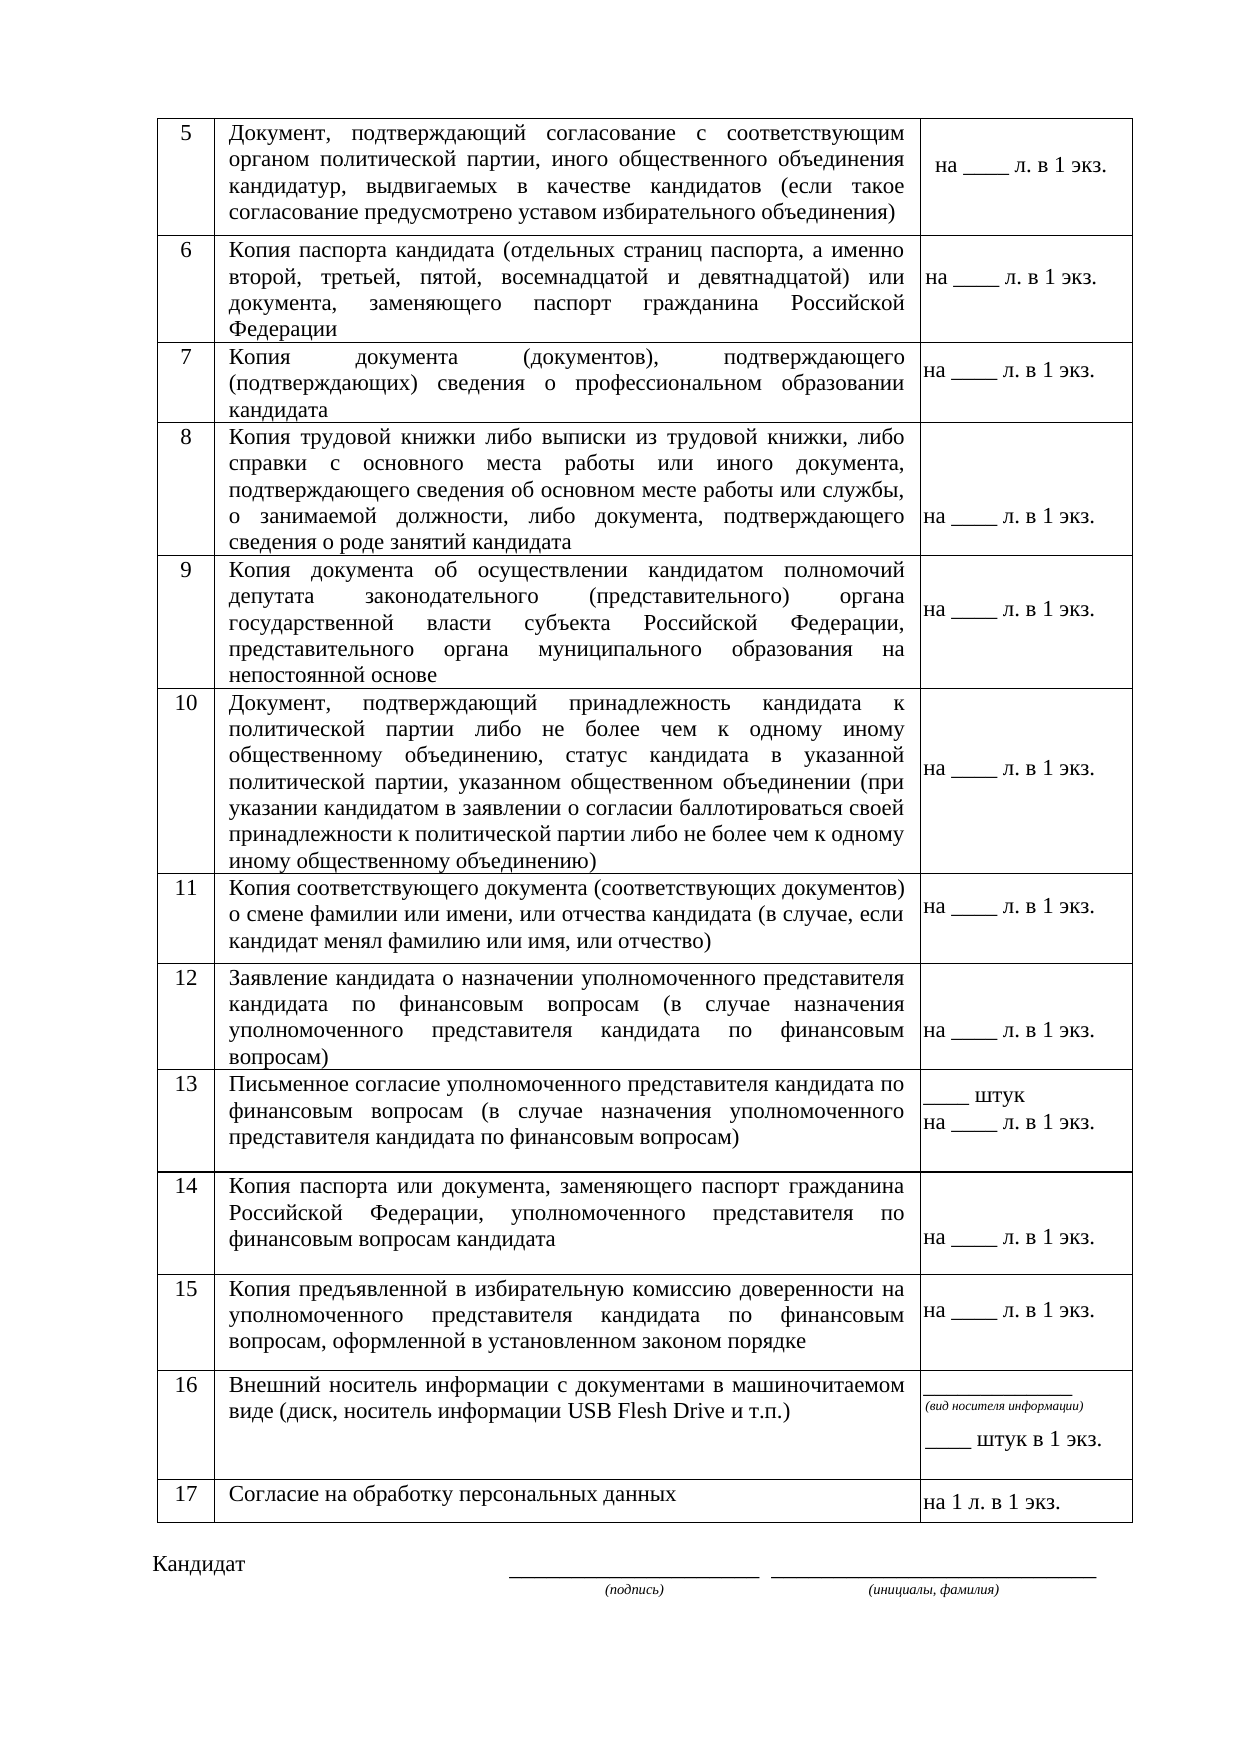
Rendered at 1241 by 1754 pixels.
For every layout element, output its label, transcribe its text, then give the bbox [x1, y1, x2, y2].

table_cell Внешний носитель информации с документами в машиночитаемом виде (диск, носитель информации USB Flesh Drive и т.п.) [215, 1371, 920, 1479]
table_cell на ____ л. в 1 экз. [921, 119, 1132, 235]
table_cell Копия трудовой книжки либо выписки из трудовой книжки, либо справки с основного места работы или иного документа, подтверждающего сведения об основном месте работы или службы, о занимаемой должности, либо документа, подтверждающего сведения о роде занятий кандидата [215, 423, 920, 555]
table_cell Копия паспорта или документа, заменяющего паспорт гражданина Российской Федерации, уполномоченного представителя по финансовым вопросам кандидата [215, 1173, 920, 1274]
table_cell на 1 л. в 1 экз. [921, 1480, 1132, 1522]
table_cell 16 [158, 1371, 214, 1479]
table_cell 5 [158, 119, 214, 235]
table_cell на ____ л. в 1 экз. [921, 423, 1132, 555]
table_cell Копия предъявленной в избирательную комиссию доверенности на уполномоченного представителя кандидата по финансовым вопросам, оформленной в установленном законом порядке [215, 1275, 920, 1369]
table_cell 12 [158, 964, 214, 1069]
table_cell Копия паспорта кандидата (отдельных страниц паспорта, а именно второй, третьей, пятой, восемнадцатой и девятнадцатой) или документа, заменяющего паспорт гражданина Российской Федерации [215, 236, 920, 342]
table_cell 14 [158, 1173, 214, 1274]
table_cell Заявление кандидата о назначении уполномоченного представителя кандидата по финансовым вопросам (в случае назначения уполномоченного представителя кандидата по финансовым вопросам) [215, 964, 920, 1069]
table_cell Кандидат [160, 1523, 502, 1609]
table_cell 7 [158, 343, 214, 422]
table_cell Копия соответствующего документа (соответствующих документов) о смене фамилии или имени, или отчества кандидата (в случае, если кандидат менял фамилию или имя, или отчество) [215, 874, 920, 963]
table_cell на ____ л. в 1 экз. [921, 343, 1132, 422]
table_cell 9 [158, 556, 214, 688]
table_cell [502, 1523, 766, 1609]
table_cell 17 [158, 1480, 214, 1522]
table_cell на ____ л. в 1 экз. [921, 874, 1132, 963]
table_cell Документ, подтверждающий принадлежность кандидата к политической партии либо не более чем к одному иному общественному объединению, статус кандидата в указанной политической партии, указанном общественном объединении (при указании кандидатом в заявлении о согласии баллотироваться своей принадлежности к политической партии либо не более чем к одному иному общественному объединению) [215, 689, 920, 873]
table_cell 10 [158, 689, 214, 873]
table_cell 13 [158, 1070, 214, 1171]
table_cell 15 [158, 1275, 214, 1369]
table_cell Копия документа об осуществлении кандидатом полномочий депутата законодательного (представительного) органа государственной власти субъекта Российской Федерации, представительного органа муниципального образования на непостоянной основе [215, 556, 920, 688]
table_cell Копия документа (документов), подтверждающего (подтверждающих) сведения о профессиональном образовании кандидата [215, 343, 920, 422]
table_cell Согласие на обработку персональных данных [215, 1480, 920, 1522]
table_cell на ____ л. в 1 экз. [921, 236, 1132, 342]
table_cell на ____ л. в 1 экз. [921, 964, 1132, 1069]
table_cell на ____ л. в 1 экз. [921, 556, 1132, 688]
table_cell Письменное согласие уполномоченного представителя кандидата по финансовым вопросам (в случае назначения уполномоченного представителя кандидата по финансовым вопросам) [215, 1070, 920, 1171]
table_cell на ____ л. в 1 экз. [921, 1275, 1132, 1369]
table_cell 11 [158, 874, 214, 963]
table_cell на ____ л. в 1 экз. [921, 1173, 1132, 1274]
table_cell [766, 1523, 1101, 1609]
table_cell ____ штук на ____ л. в 1 экз. [921, 1070, 1132, 1171]
table_cell 6 [158, 236, 214, 342]
table_cell Документ, подтверждающий согласование с соответствующим органом политической партии, иного общественного объединения кандидатур, выдвигаемых в качестве кандидатов (если такое согласование предусмотрено уставом избирательного объединения) [215, 119, 920, 235]
table_cell _____________ (вид носителя информации) ____ штук в 1 экз. [921, 1371, 1132, 1479]
table_cell 8 [158, 423, 214, 555]
table_cell на ____ л. в 1 экз. [921, 689, 1132, 873]
